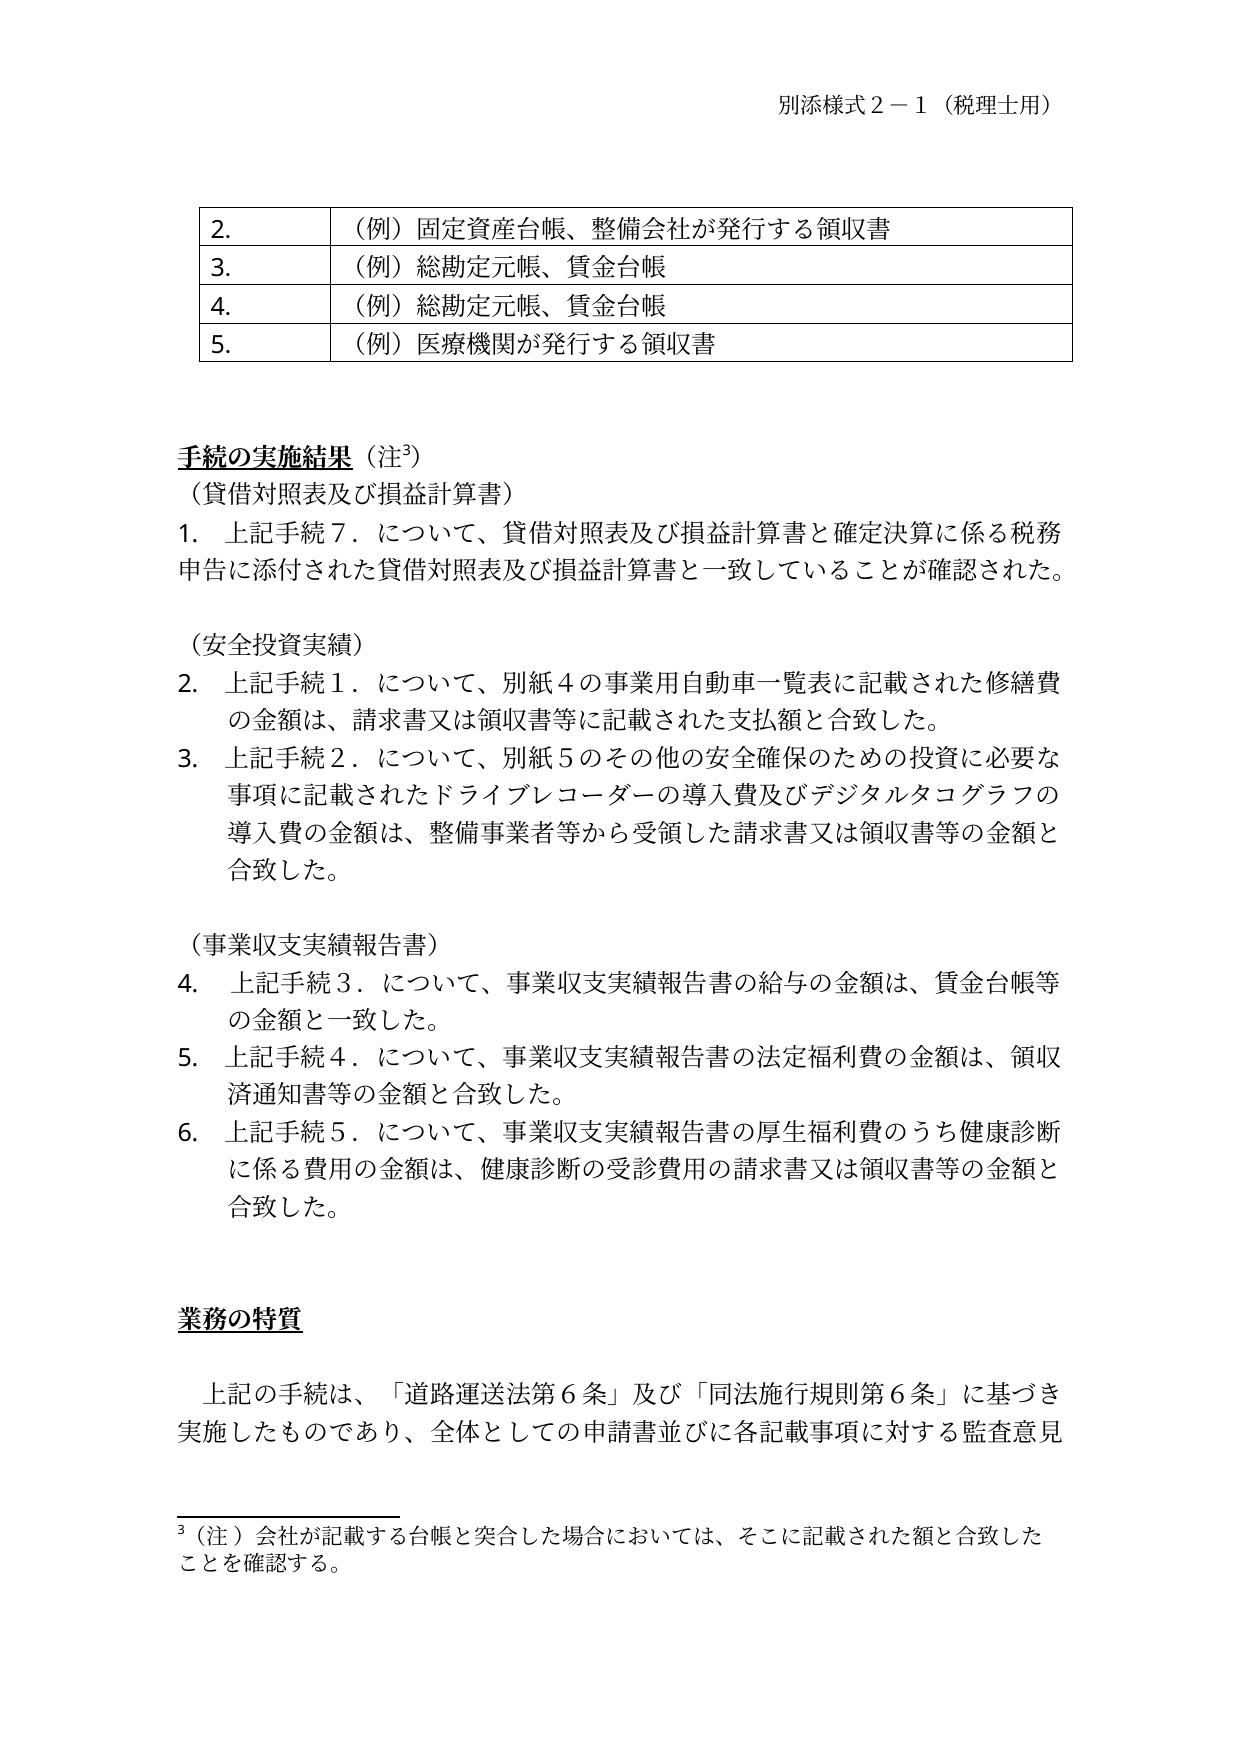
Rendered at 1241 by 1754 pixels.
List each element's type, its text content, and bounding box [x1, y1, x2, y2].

list （安全投資実績） [177, 624, 1063, 662]
list 3. 上記手続２．について、別紙５のその他の安全確保のための投資に必要な事項に記載されたドライブレコーダーの導入費及びデジタルタコグラフの導入費の金額は、整備事業者等から受領した請求書又は領収書等の金額と合致した。 [177, 737, 1063, 887]
text 5. 上記手続４．について、事業収支実績報告書の法定福利費の金額は、領収済通知書等の金額と合致した。 [177, 1037, 1063, 1112]
list 1. 上記手続７．について、貸借対照表及び損益計算書と確定決算に係る税務申告に添付された貸借対照表及び損益計算書と一致していることが確認された。 [177, 512, 1063, 587]
table_cell 4． [200, 285, 330, 322]
table_cell 3． [200, 246, 330, 284]
list 4. 上記手続３．について、事業収支実績報告書の給与の金額は、賃金台帳等の金額と一致した。 [177, 962, 1063, 1037]
table_cell 2． [200, 208, 330, 245]
list 業務の特質 [177, 1299, 1063, 1337]
list 2. 上記手続１．について、別紙４の事業用自動車一覧表に記載された修繕費の金額は、請求書又は領収書等に記載された支払額と合致した。 [177, 662, 1063, 737]
list 手続の実施結果（注） （貸借対照表及び損益計算書） [177, 437, 1063, 512]
list （事業収支実績報告書） [177, 924, 1063, 962]
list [177, 1374, 1063, 1449]
table_cell （例）医療機関が発行する領収書 [331, 324, 1072, 361]
table_cell 5． [200, 324, 330, 361]
table_cell （例）固定資産台帳、整備会社が発行する領収書 [331, 208, 1072, 245]
table_cell （例）総勘定元帳、賃金台帳 [331, 246, 1072, 284]
table_cell （例）総勘定元帳、賃金台帳 [331, 285, 1072, 322]
text 6. 上記手続５．について、事業収支実績報告書の厚生福利費のうち健康診断に係る費用の金額は、健康診断の受診費用の請求書又は領収書等の金額と合致した。 [177, 1112, 1063, 1224]
